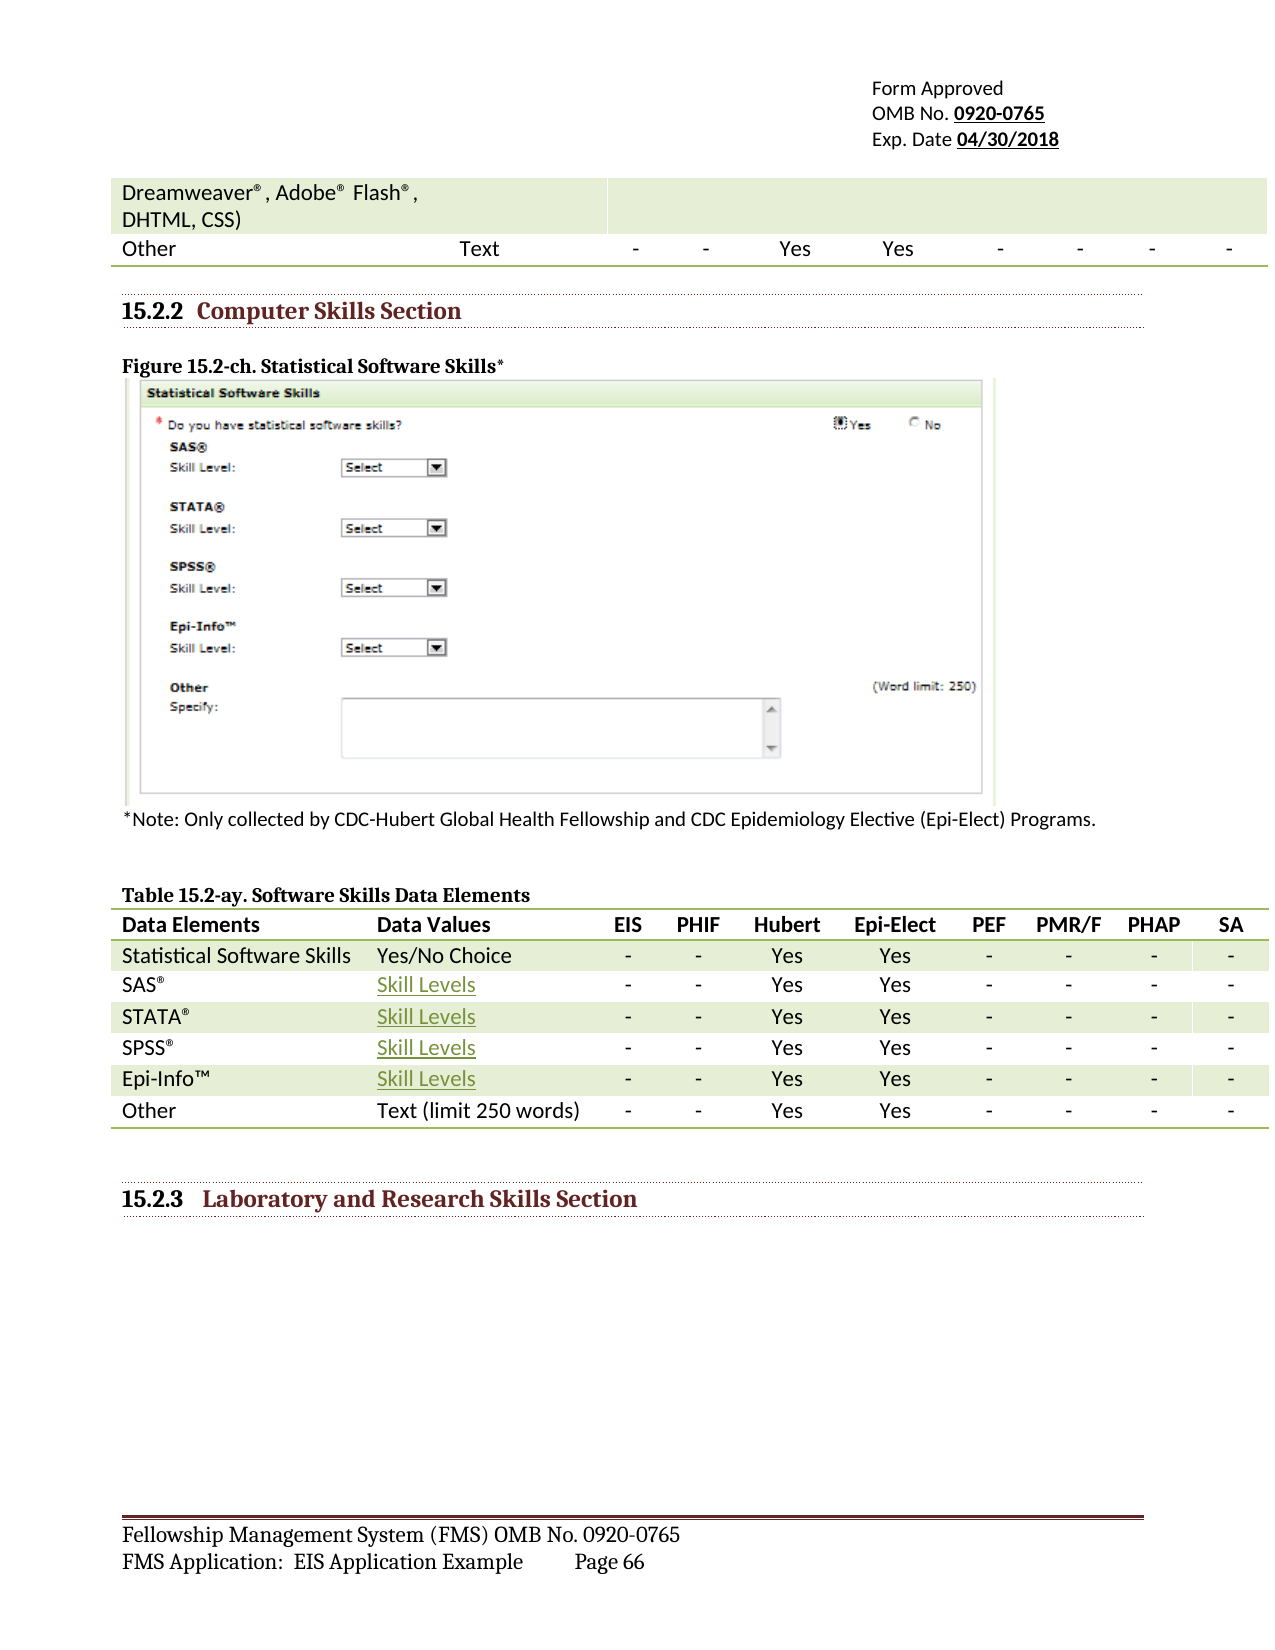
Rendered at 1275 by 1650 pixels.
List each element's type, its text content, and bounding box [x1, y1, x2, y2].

text Figure 15.2-a. Statistical Software Skills* [122, 355, 1144, 379]
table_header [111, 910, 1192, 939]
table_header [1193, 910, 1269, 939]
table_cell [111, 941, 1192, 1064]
subtitle Laboratory and Research Skills Section [122, 1182, 1144, 1217]
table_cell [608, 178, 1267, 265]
text Table 15.2-c. Software Skills Data Elements [122, 884, 1144, 908]
subtitle Computer Skills Section [122, 293, 1144, 328]
text *Note: Only collected by CDC-Hubert Global Health Fellowship and CDC Epidemiology Elective (Epi-Elect) Programs. [122, 806, 1144, 831]
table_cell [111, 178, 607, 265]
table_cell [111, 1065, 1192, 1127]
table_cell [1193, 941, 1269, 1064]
picture [121, 378, 996, 806]
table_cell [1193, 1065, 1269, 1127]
